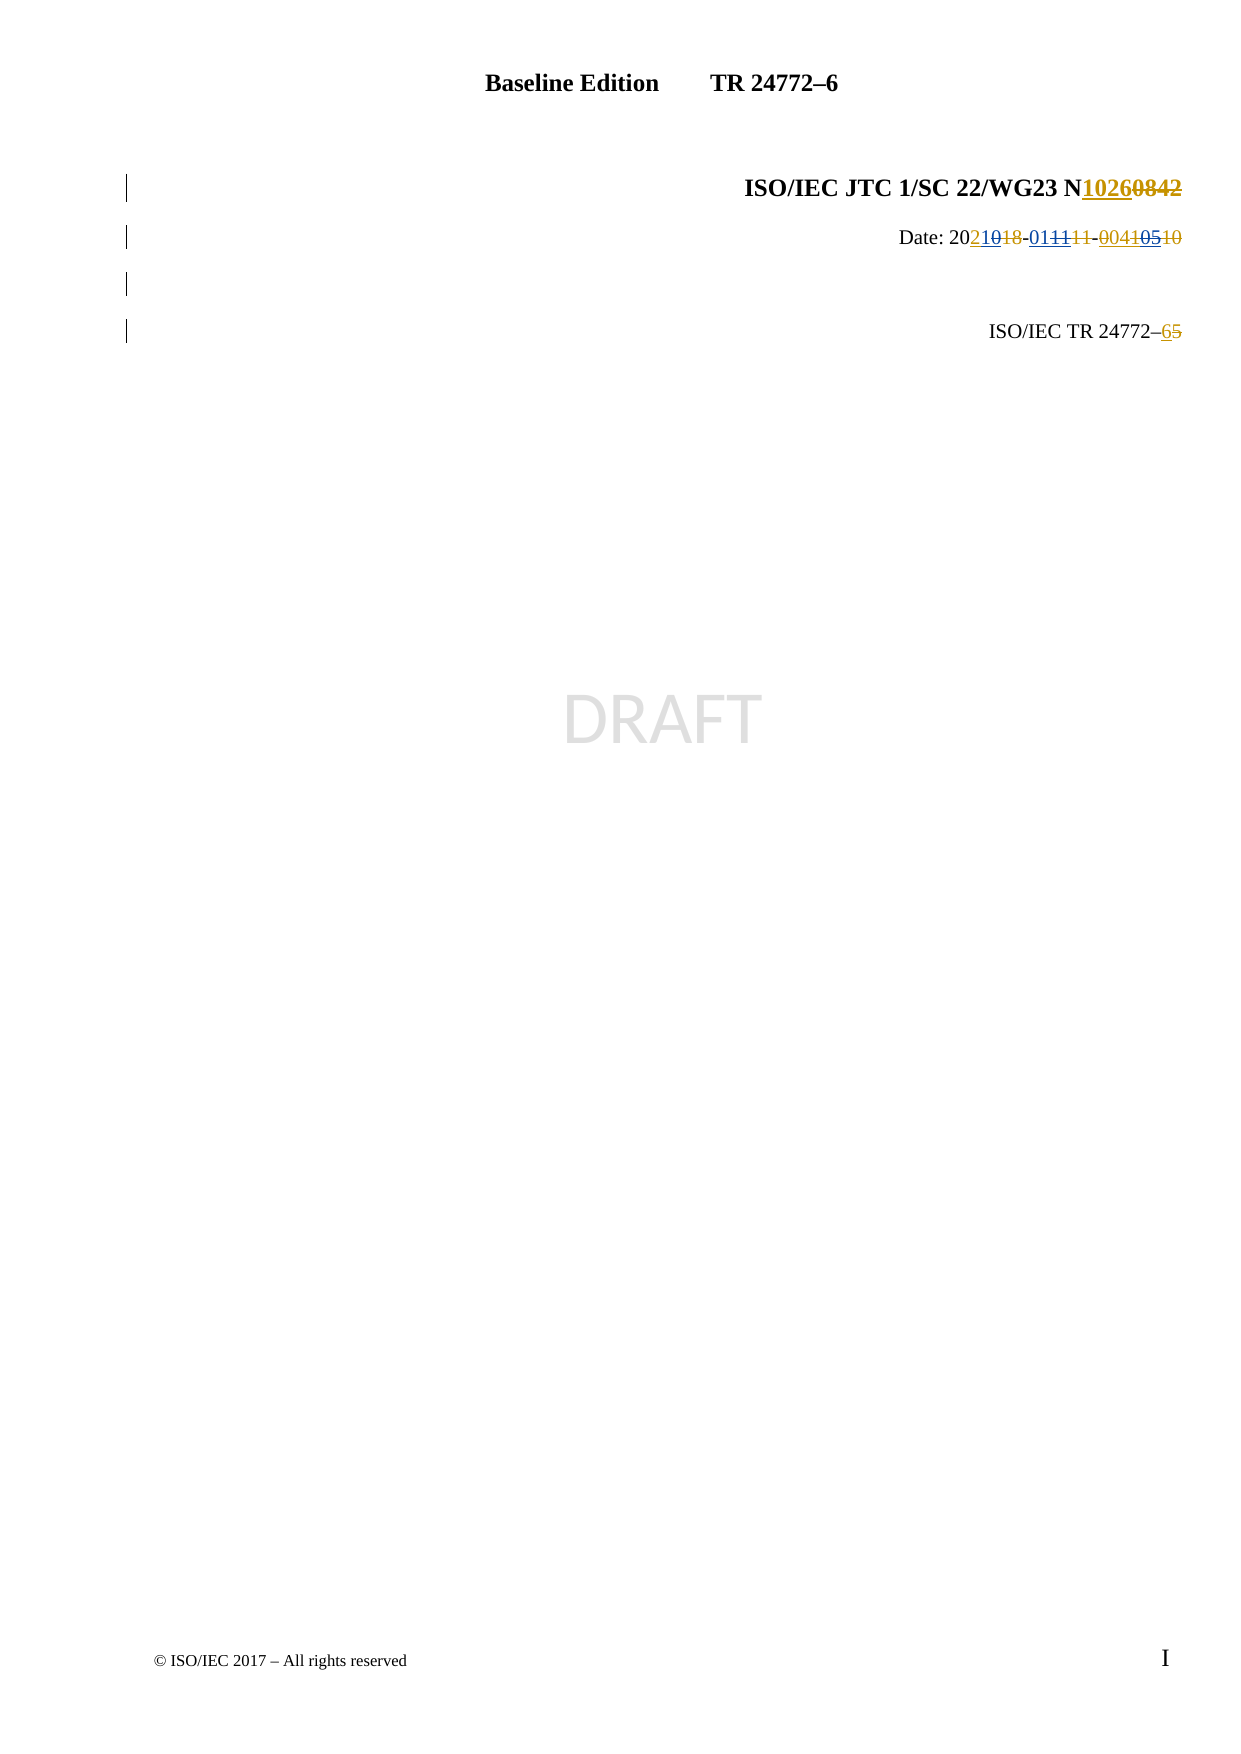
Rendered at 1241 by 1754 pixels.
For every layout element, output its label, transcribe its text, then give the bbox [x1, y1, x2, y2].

text Date: 20-- [141, 225, 1182, 249]
text ISO/IEC TR 24772– [141, 319, 1182, 343]
text ISO/IEC JTC 1/SC 22/WG23 N [141, 173, 1182, 202]
